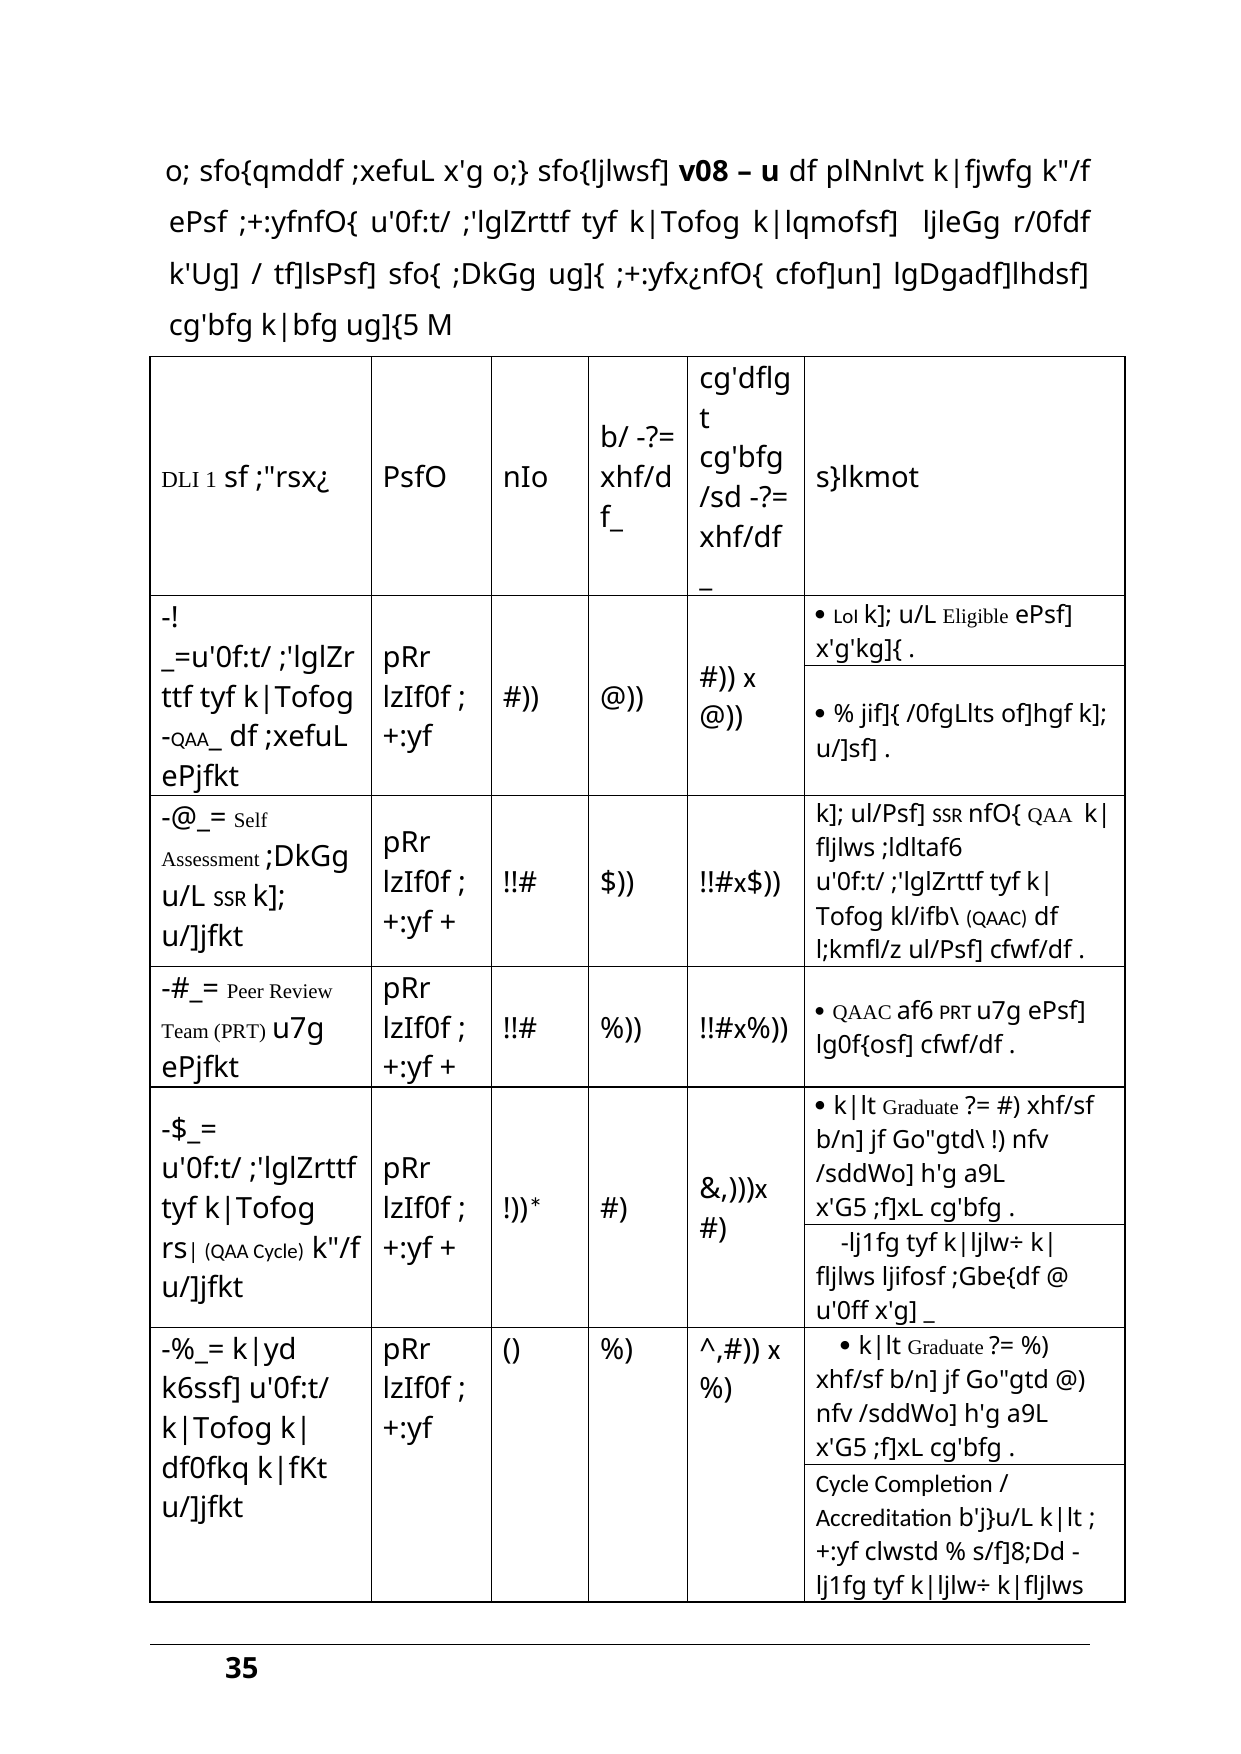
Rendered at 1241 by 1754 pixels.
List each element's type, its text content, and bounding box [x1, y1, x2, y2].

table_cell #) [589, 1088, 687, 1327]
table_cell %)) [589, 967, 687, 1086]
table_cell -lj1fg tyf k|ljlw÷ k|fljlws ljifosf ;Gbe{df @ u'0ff x'g] _ [805, 1225, 1124, 1327]
table_cell %) [589, 1328, 687, 1601]
table_cell !!#x$)) [688, 796, 804, 966]
table_cell pRr lzIf0f ;+:yf [372, 596, 491, 795]
table_cell !!# [492, 796, 588, 966]
table_cell -%_= k|yd k6ssf] u'0f:t/ k|Tofog k|df0fkq k|fKt u/]jfkt [151, 1328, 371, 1601]
table_cell !!# [492, 967, 588, 1086]
table_cell !!#x%)) [688, 967, 804, 1086]
table_header b/ -?= xhf/df_ [589, 357, 687, 595]
table_header s}lkmot [805, 357, 1124, 595]
table_header PsfO [372, 357, 491, 595]
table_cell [805, 1465, 1124, 1601]
table_cell  % jif]{ /0fgLlts of]hgf k]; u/]sf] . [805, 666, 1124, 795]
table_cell #)) x @)) [688, 596, 804, 795]
table_cell ^,#)) x %) [688, 1328, 804, 1601]
table_cell pRr lzIf0f ;+:yf + [372, 1088, 491, 1327]
table_cell &,)))x #) [688, 1088, 804, 1327]
table_cell @)) [589, 596, 687, 795]
table_cell -#_= Peer Review Team (PRT) u7g ePjfkt [151, 967, 371, 1086]
table_cell #)) [492, 596, 588, 795]
table_cell -@_= Self Assessment ;DkGg u/L SSR k]; u/]jfkt [151, 796, 371, 966]
table_cell k]; ul/Psf] SSR nfO{ QAA k|fljlws ;ldltaf6 u'0f:t/ ;'lglZrttf tyf k|Tofog kl/ifb\ (QAAC) df l;kmfl/z ul/Psf] cfwf/df . [805, 796, 1124, 966]
table_cell pRr lzIf0f ;+:yf [372, 1328, 491, 1601]
table_header DLI 1 sf ;"rsx¿ [151, 357, 371, 595]
table_cell !))* [492, 1088, 588, 1327]
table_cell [805, 1328, 1124, 1464]
table_cell pRr lzIf0f ;+:yf + [372, 967, 491, 1086]
table_cell pRr lzIf0f ;+:yf + [372, 796, 491, 966]
table_cell () [492, 1328, 588, 1601]
table_header nIo [492, 357, 588, 595]
table_cell -!_=u'0f:t/ ;'lglZrttf tyf k|Tofog -QAA_ df ;xefuL ePjfkt [151, 596, 371, 795]
text o; sfo{qmddf ;xefuL x'g o;} sfo{ljlwsf] v08 – u df plNnlvt k|fjwfg k"/f ePsf ;+:yfnfO{ u'0f:t/ ;'lglZrttf tyf k|Tofog k|lqmofsf] ljleGg r/0fdf k'Ug] / tf]lsPsf] sfo{ ;DkGg ug]{ ;+:yfx¿nfO{ cfof]un] lgDgadf]lhdsf] cg'bfg k|bfg ug]{5 M [165, 150, 1090, 344]
table_cell  QAAC af6 PRT u7g ePsf] lg0f{osf] cfwf/df . [805, 967, 1124, 1086]
table_cell  LoI k]; u/L Eligible ePsf] x'g'kg]{ . [805, 596, 1124, 664]
table_cell $)) [589, 796, 687, 966]
table_header cg'dflgt cg'bfg /sd -?= xhf/df_ [688, 357, 804, 595]
table_cell -$_= u'0f:t/ ;'lglZrttf tyf k|Tofog rs| (QAA Cycle) k"/f u/]jfkt [151, 1088, 371, 1327]
table_cell  k|lt Graduate ?= #) xhf/sf b/n] jf Go"gtd\ !) nfv /sddWo] h'g a9L x'G5 ;f]xL cg'bfg . [805, 1088, 1124, 1224]
